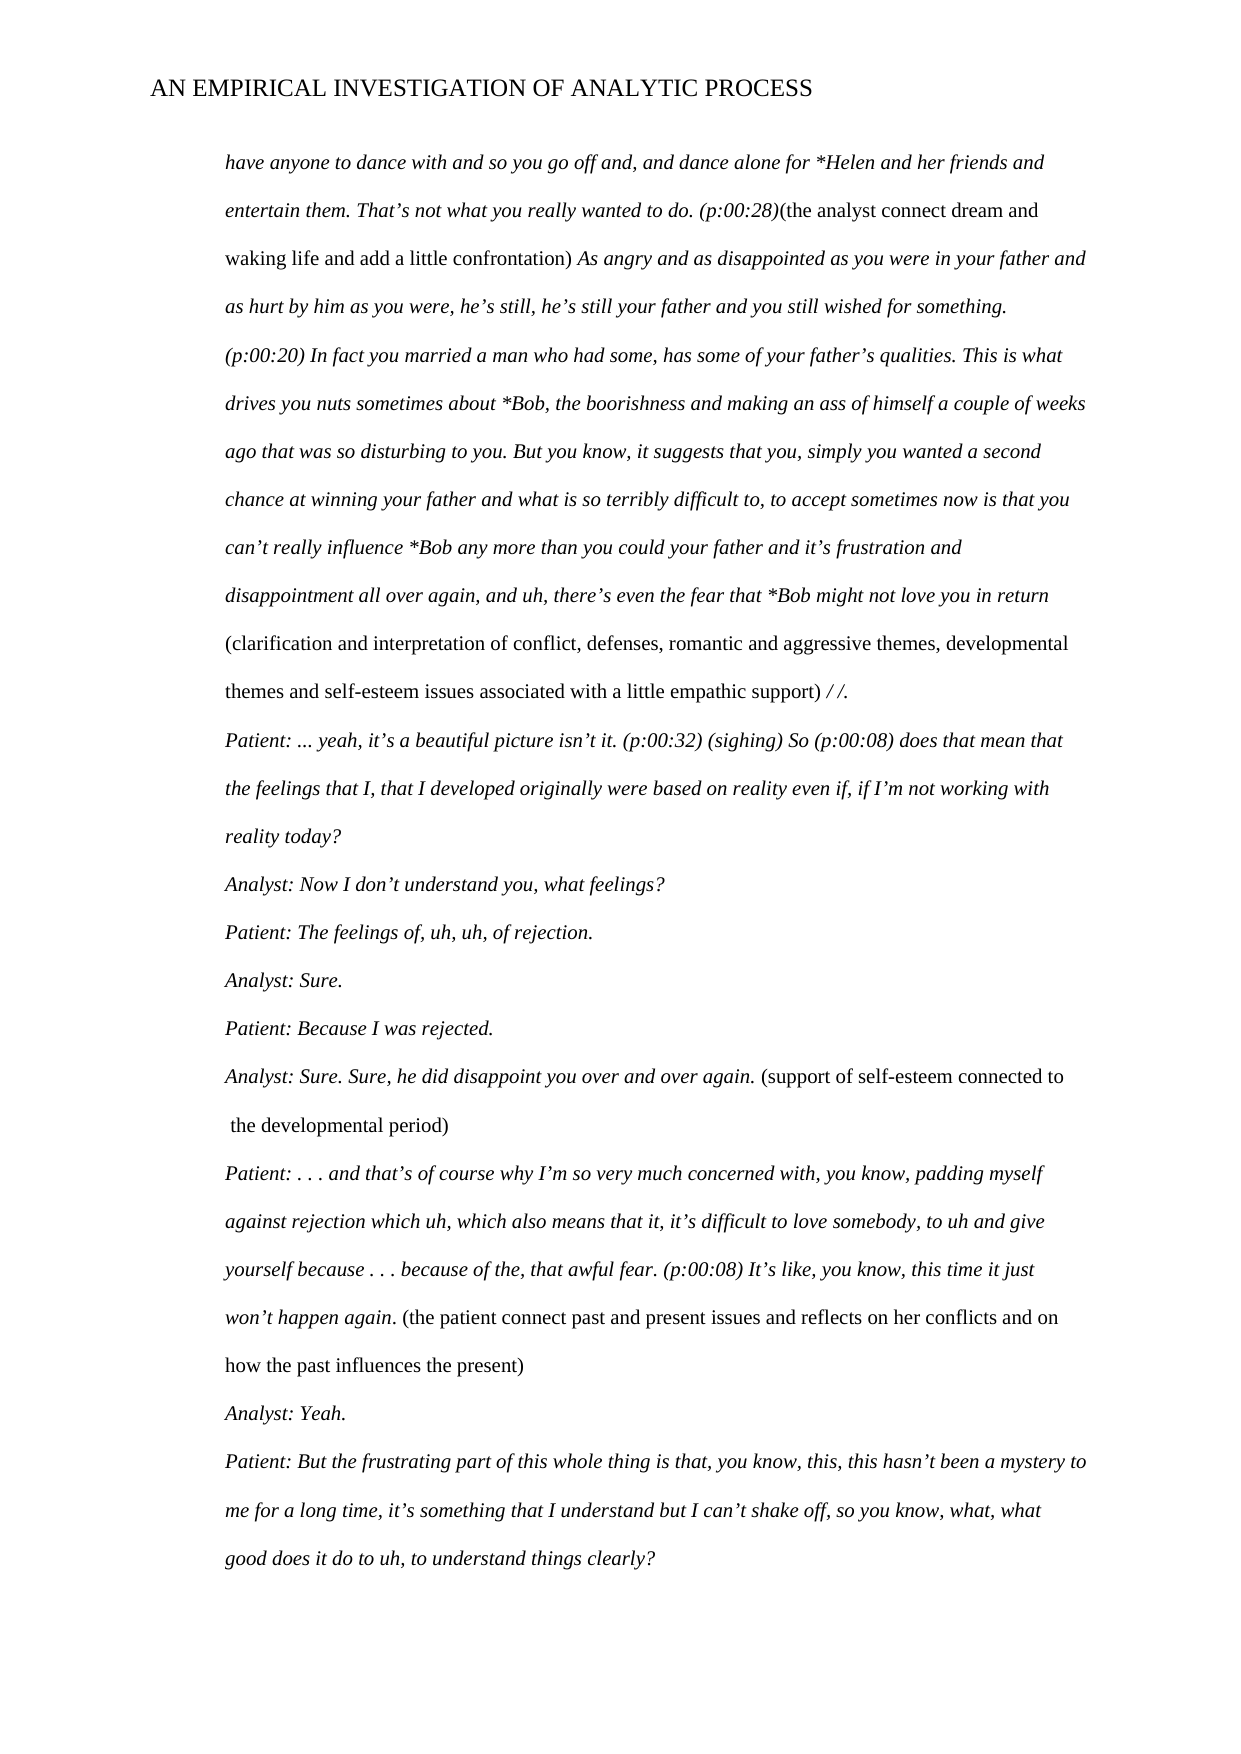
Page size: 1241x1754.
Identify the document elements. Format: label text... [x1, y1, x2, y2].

text Analyst: Sure. [150, 968, 1087, 992]
text Analyst: Now I don’t understand you, what feelings? [150, 872, 1087, 896]
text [225, 150, 1087, 703]
text the developmental period) [150, 1112, 1087, 1137]
text Patient: But the frustrating part of this whole thing is that, you know, this, this hasn’t been a mystery to me for a long time, it’s something that I understand but I can’t shake off, so you know, what, what good does it do to uh, to understand things clearly? [225, 1449, 1087, 1570]
text Patient: The feelings of, uh, uh, of rejection. [150, 920, 1087, 944]
text Patient: Because I was rejected. [150, 1016, 1087, 1040]
text Analyst: Yeah. [150, 1401, 1087, 1425]
text Patient: . . . and that’s of course why I’m so very much concerned with, you know, padding myself against rejection which uh, which also means that it, it’s difficult to love somebody, to uh and give yourself because . . . because of the, that awful fear. (p:00:08) It’s like, you know, this time it just won’t happen again. (the patient connect past and present issues and reflects on her conflicts and on how the past influences the present) [225, 1161, 1087, 1377]
text Analyst: Sure. Sure, he did disappoint you over and over again. (support of self-esteem connected to [150, 1064, 1087, 1088]
text Patient: ... yeah, it’s a beautiful picture isn’t it. (p:00:32) (sighing) So (p:00:08) does that mean that the feelings that I, that I developed originally were based on reality even if, if I’m not working with reality today? [225, 727, 1087, 848]
